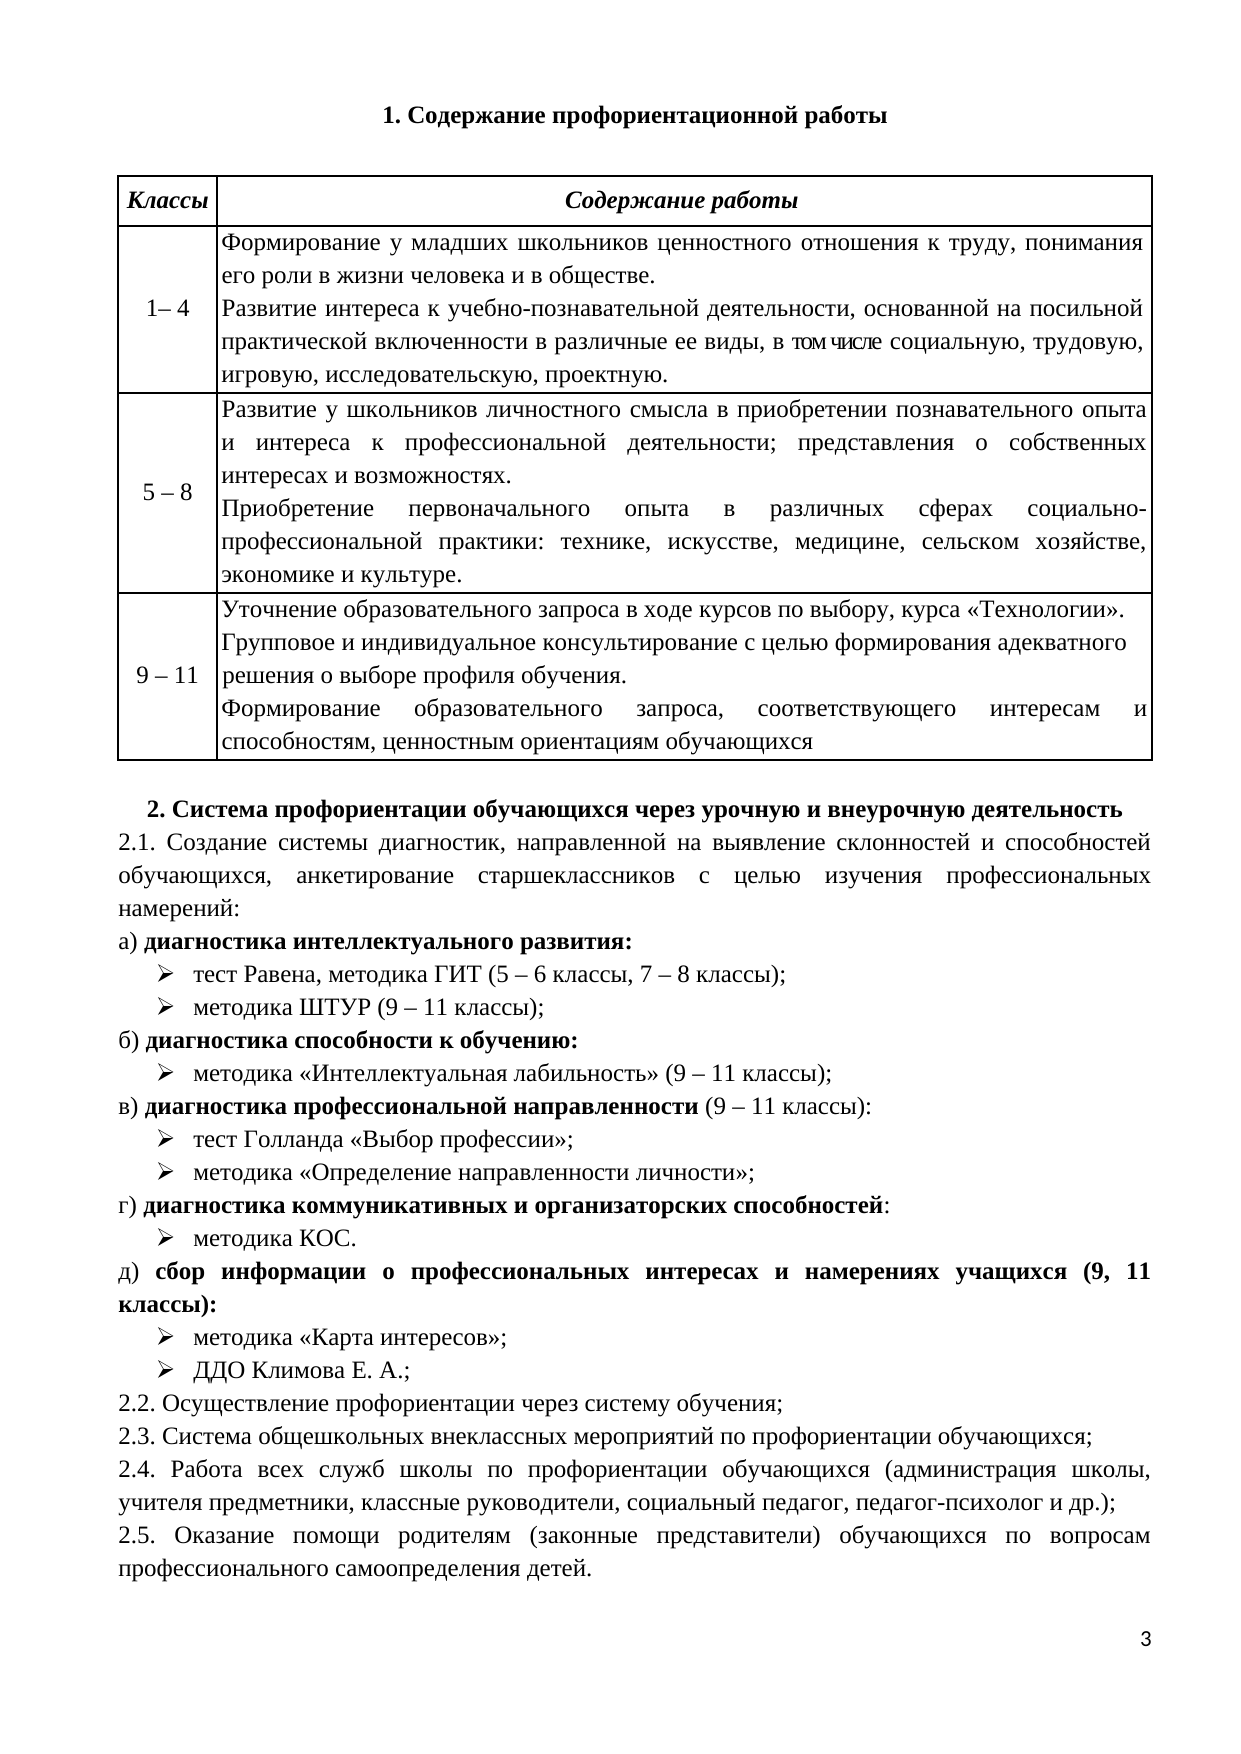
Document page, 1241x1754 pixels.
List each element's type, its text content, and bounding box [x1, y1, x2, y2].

table_cell Развитие у школьников личностного смысла в приобретении познавательного опыта и интереса к профессиональной деятельности; представления о собственных интересах и возможностях. Приобретение первоначального опыта в различных сферах социально-профессиональной практики: технике, искусстве, медицине, сельском хозяйстве, экономике и культуре. [218, 394, 1151, 592]
list методика «Карта интересов»; [156, 1322, 1152, 1351]
text 2. Система профориентации обучающихся через урочную и внеурочную деятельность [118, 794, 1152, 822]
text 2.5. Оказание помощи родителям (законные представители) обучающихся по вопросам профессионального самоопределения детей. [118, 1520, 1152, 1582]
text а) диагностика интеллектуального развития: [118, 926, 1152, 954]
text 2.2. Осуществление профориентации через систему обучения; [118, 1388, 1152, 1417]
table_header Содержание работы [218, 177, 1151, 225]
table_cell Уточнение образовательного запроса в ходе курсов по выбору, курса «Технологии». Групповое и индивидуальное консультирование с целью формирования адекватного решения о выборе профиля обучения. Формирование образовательного запроса, соответствующего интересам и способностям, ценностным ориентациям обучающихся [218, 594, 1151, 758]
table_cell 5 – 8 [119, 394, 216, 592]
table_header Классы [119, 177, 216, 225]
text в) диагностика профессиональной направленности (9 – 11 классы): [118, 1091, 1152, 1119]
text б) диагностика способности к обучению: [118, 1025, 1152, 1053]
list тест Голланда «Выбор профессии»; [156, 1124, 1152, 1153]
text 2.1. Создание системы диагностик, направленной на выявление склонностей и способностей обучающихся, анкетирование старшеклассников с целью изучения профессиональных намерений: [118, 827, 1152, 921]
table_cell 1– 4 [119, 227, 216, 392]
text д) сбор информации о профессиональных интересах и намерениях учащихся (9, 11 классы): [118, 1256, 1152, 1318]
text 2.4. Работа всех служб школы по профориентации обучающихся (администрация школы, учителя предметники, классные руководители, социальный педагог, педагог-психолог и др.); [118, 1454, 1152, 1516]
list тест Равена, методика ГИТ (5 – 6 классы, 7 – 8 классы); [156, 959, 1152, 987]
table_cell 9 – 11 [119, 594, 216, 758]
list методика КОС. [156, 1223, 1152, 1252]
list ДДО Климова Е. А.; [156, 1355, 1152, 1384]
text 1. Содержание профориентационной работы [118, 100, 1152, 129]
list методика «Интеллектуальная лабильность» (9 – 11 классы); [156, 1058, 1152, 1087]
text г) диагностика коммуникативных и организаторских способностей: [118, 1190, 1152, 1219]
list методика «Определение направленности личности»; [156, 1157, 1152, 1186]
table_cell Формирование у младших школьников ценностного отношения к труду, понимания его роли в жизни человека и в обществе. Развитие интереса к учебно-познавательной деятельности, основанной на посильной практической включенности в различные ее виды, в том числе социальную, трудовую, игровую, исследовательскую, проектную. [218, 227, 1151, 392]
list методика ШТУР (9 – 11 классы); [156, 992, 1152, 1021]
text 2.3. Система общешкольных внеклассных мероприятий по профориентации обучающихся; [118, 1421, 1152, 1450]
